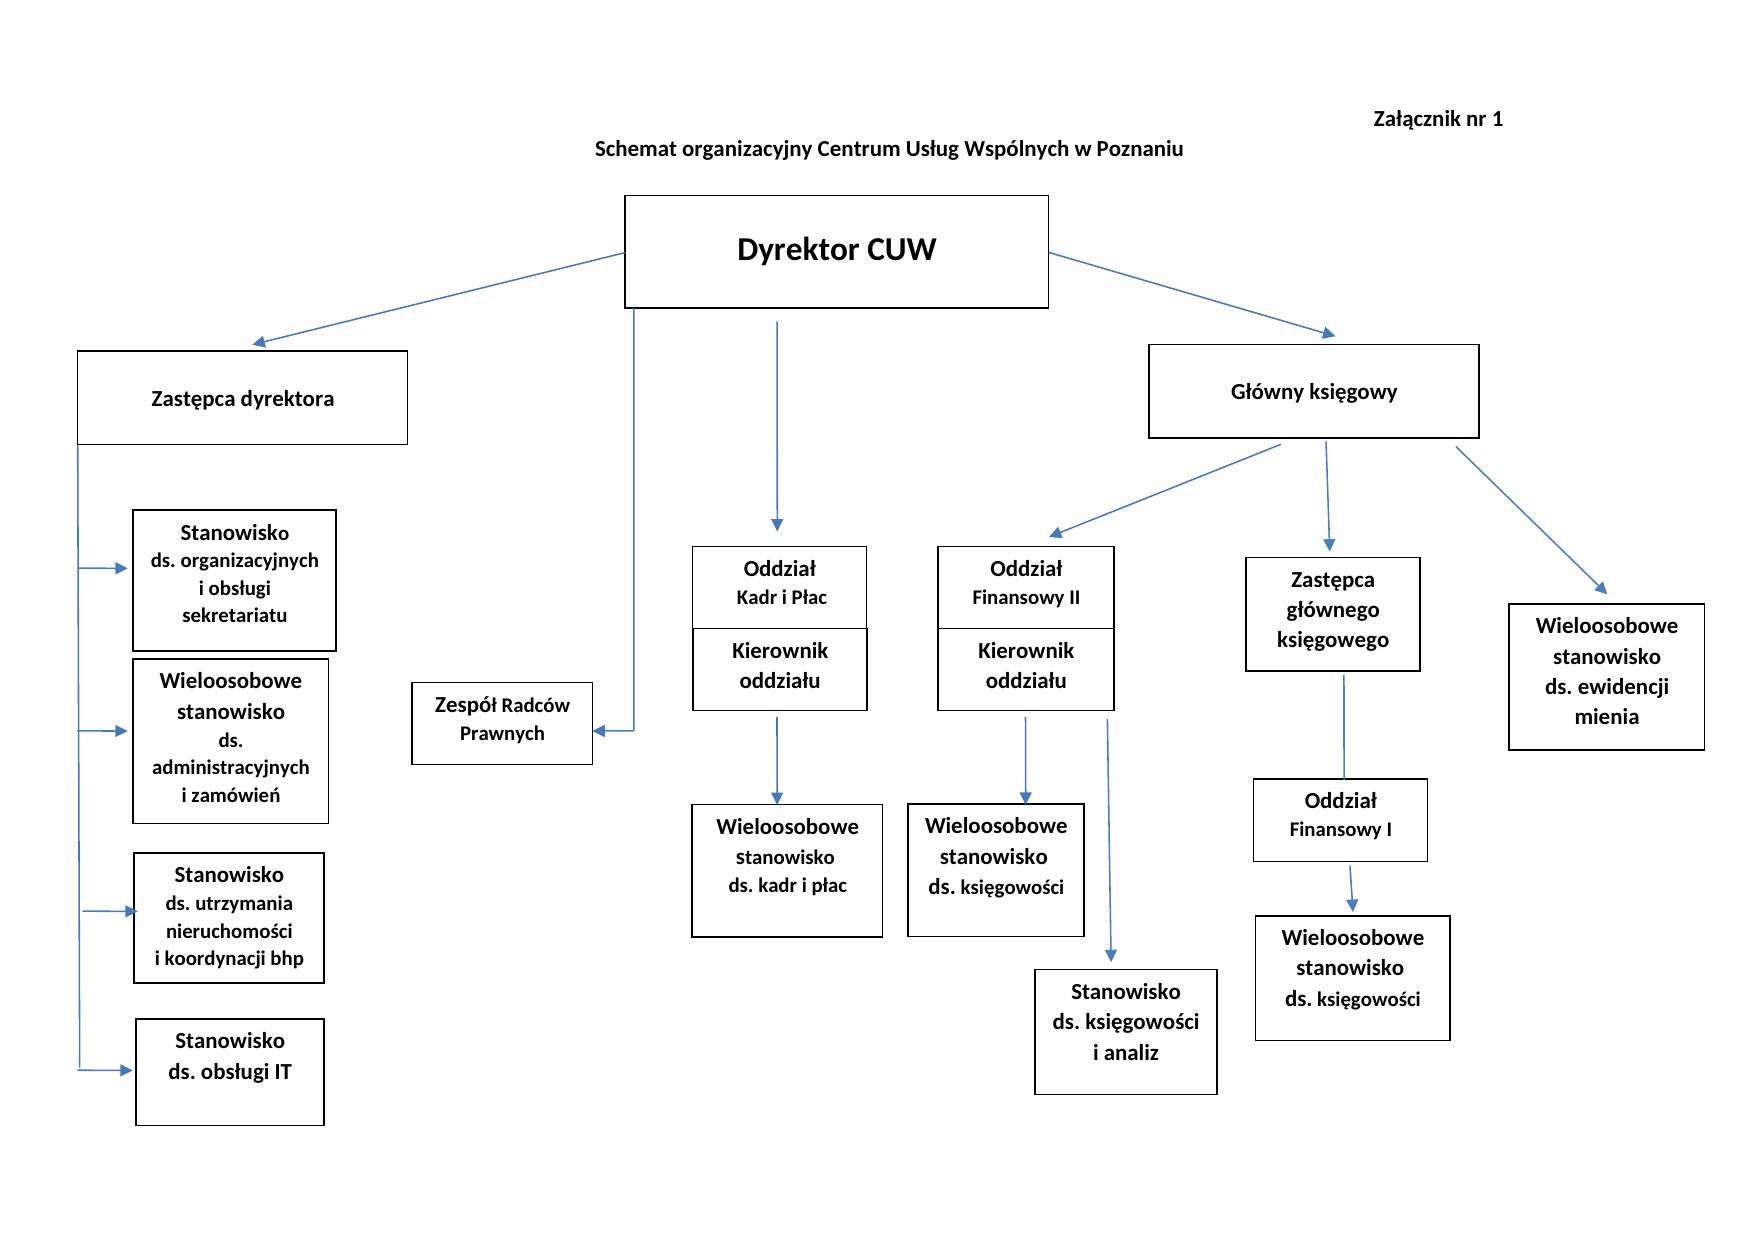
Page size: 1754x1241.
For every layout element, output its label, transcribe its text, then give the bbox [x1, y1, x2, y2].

text Schemat organizacyjny Centrum Usług Wspólnych w Poznaniu [44, 134, 1735, 162]
text Załącznik nr 1 [1300, 104, 1735, 132]
